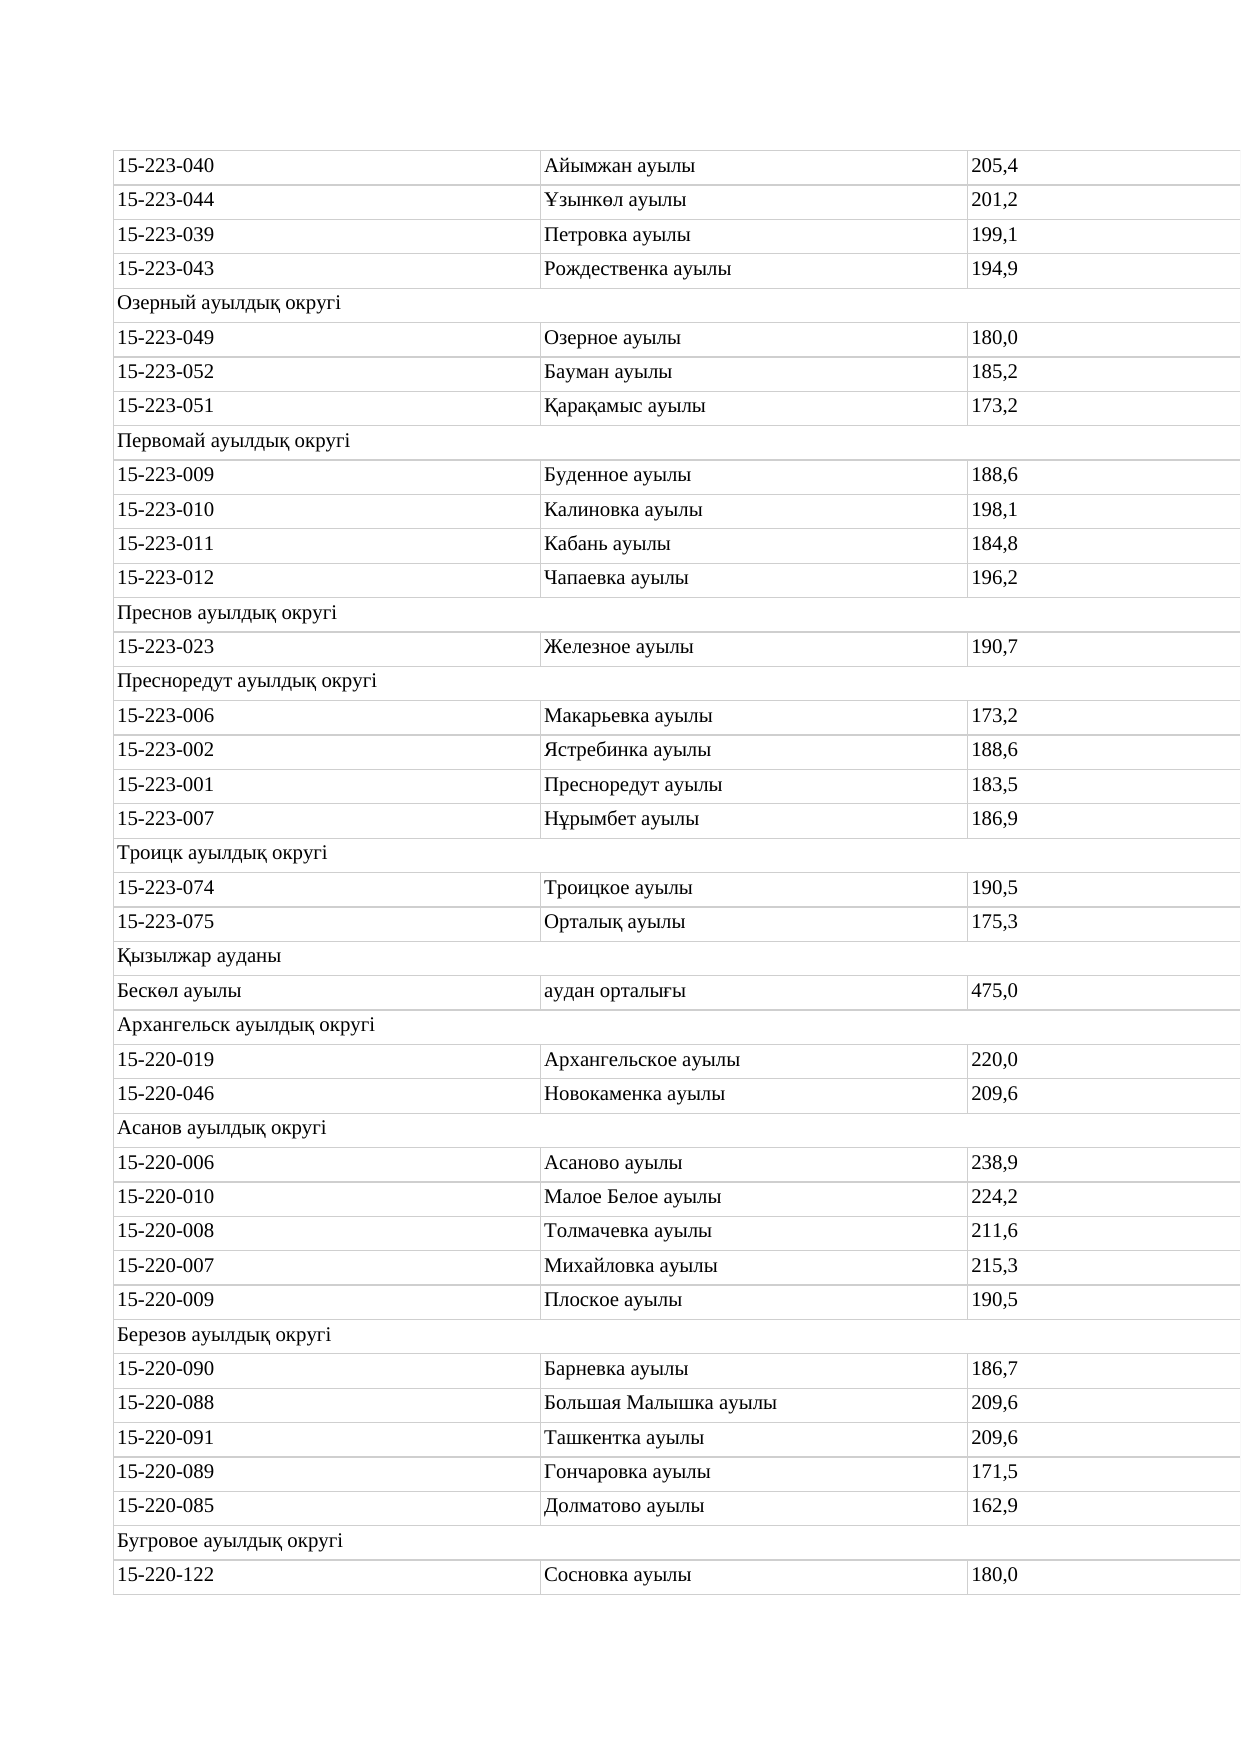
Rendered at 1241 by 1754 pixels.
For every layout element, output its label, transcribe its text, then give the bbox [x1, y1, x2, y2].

table_cell Бауман ауылы [541, 358, 967, 391]
table_cell 15-220-009 [114, 1286, 540, 1319]
table_cell 15-223-040 [114, 151, 540, 184]
table_cell Кабань ауылы [541, 529, 967, 562]
table_cell Сосновка ауылы [541, 1561, 967, 1594]
table_cell Озерный ауылдық округі [114, 289, 1240, 322]
table_cell Малое Белое ауылы [541, 1183, 967, 1216]
table_cell Гончаровка ауылы [541, 1458, 967, 1491]
table_cell 198,1 [968, 495, 1240, 528]
table_cell Толмачевка ауылы [541, 1217, 967, 1250]
table_cell 190,7 [968, 633, 1240, 666]
table_cell Нұрымбет ауылы [541, 804, 967, 837]
table_cell 15-220-085 [114, 1492, 540, 1525]
table_cell 15-223-010 [114, 495, 540, 528]
table_cell Буденное ауылы [541, 461, 967, 494]
table_cell 15-220-090 [114, 1354, 540, 1387]
table_cell Рождественка ауылы [541, 254, 967, 287]
table_cell 15-223-007 [114, 804, 540, 837]
table_cell 15-220-019 [114, 1045, 540, 1078]
table_cell 15-223-049 [114, 323, 540, 356]
table_cell Пресноредут ауылдық округі [114, 667, 1240, 700]
table_cell Ұзынкөл ауылы [541, 186, 967, 219]
table_cell 173,2 [968, 701, 1240, 734]
table_cell 15-223-043 [114, 254, 540, 287]
table_cell Айымжан ауылы [541, 151, 967, 184]
table_cell 211,6 [968, 1217, 1240, 1250]
table_cell 199,1 [968, 220, 1240, 253]
table_cell Плоское ауылы [541, 1286, 967, 1319]
table_cell Преснов ауылдық округі [114, 598, 1240, 631]
table_cell аудан орталығы [541, 976, 967, 1009]
table_cell Чапаевка ауылы [541, 564, 967, 597]
table_cell 475,0 [968, 976, 1240, 1009]
table_cell Троицкое ауылы [541, 873, 967, 906]
table_cell 175,3 [968, 908, 1240, 941]
table_cell 15-223-023 [114, 633, 540, 666]
table_cell Троицк ауылдық округі [114, 839, 1240, 872]
table_cell Калиновка ауылы [541, 495, 967, 528]
table_cell Пресноредут ауылы [541, 770, 967, 803]
table_cell Қызылжар ауданы [114, 942, 1240, 975]
table_cell 209,6 [968, 1389, 1240, 1422]
table_cell Қарақамыс ауылы [541, 392, 967, 425]
table_cell 190,5 [968, 1286, 1240, 1319]
table_cell 194,9 [968, 254, 1240, 287]
table_cell Орталық ауылы [541, 908, 967, 941]
table_cell Асаново ауылы [541, 1148, 967, 1181]
table_cell 15-223-052 [114, 358, 540, 391]
table_cell 215,3 [968, 1251, 1240, 1284]
table_cell Бескөл ауылы [114, 976, 540, 1009]
table_cell Ястребинка ауылы [541, 736, 967, 769]
table_cell 15-220-089 [114, 1458, 540, 1491]
table_cell Железное ауылы [541, 633, 967, 666]
table_cell 186,9 [968, 804, 1240, 837]
table_cell 196,2 [968, 564, 1240, 597]
table_cell 15-220-007 [114, 1251, 540, 1284]
table_cell 15-223-051 [114, 392, 540, 425]
table_cell 15-220-046 [114, 1079, 540, 1112]
table_cell 162,9 [968, 1492, 1240, 1525]
table_cell 185,2 [968, 358, 1240, 391]
table_cell 173,2 [968, 392, 1240, 425]
table_cell Петровка ауылы [541, 220, 967, 253]
table_cell Первомай ауылдық округі [114, 426, 1240, 459]
table_cell 15-223-006 [114, 701, 540, 734]
table_cell 15-223-002 [114, 736, 540, 769]
table_cell 15-223-039 [114, 220, 540, 253]
table_cell Архангельск ауылдық округі [114, 1011, 1240, 1044]
table_cell Ташкентка ауылы [541, 1423, 967, 1456]
table_cell 188,6 [968, 461, 1240, 494]
table_cell Озерное ауылы [541, 323, 967, 356]
table_cell 186,7 [968, 1354, 1240, 1387]
table_cell 15-223-074 [114, 873, 540, 906]
table_cell 201,2 [968, 186, 1240, 219]
table_cell 188,6 [968, 736, 1240, 769]
table_cell 209,6 [968, 1423, 1240, 1456]
table_cell Бугровое ауылдық округі [114, 1526, 1240, 1559]
table_cell 180,0 [968, 1561, 1240, 1594]
table_cell Макарьевка ауылы [541, 701, 967, 734]
table_cell 190,5 [968, 873, 1240, 906]
table_cell 15-220-008 [114, 1217, 540, 1250]
table_cell Березов ауылдық округі [114, 1320, 1240, 1353]
table_cell 15-223-044 [114, 186, 540, 219]
table_cell Большая Малышка ауылы [541, 1389, 967, 1422]
table_cell 15-220-091 [114, 1423, 540, 1456]
table_cell Асанов ауылдық округі [114, 1114, 1240, 1147]
table_cell 15-220-006 [114, 1148, 540, 1181]
table_cell Барневка ауылы [541, 1354, 967, 1387]
table_cell 15-220-010 [114, 1183, 540, 1216]
table_cell 183,5 [968, 770, 1240, 803]
table_cell 209,6 [968, 1079, 1240, 1112]
table_cell 15-223-012 [114, 564, 540, 597]
table_cell Архангельское ауылы [541, 1045, 967, 1078]
table_cell 224,2 [968, 1183, 1240, 1216]
table_cell 238,9 [968, 1148, 1240, 1181]
table_cell 15-223-009 [114, 461, 540, 494]
table_cell 220,0 [968, 1045, 1240, 1078]
table_cell 15-220-088 [114, 1389, 540, 1422]
table_cell Долматово ауылы [541, 1492, 967, 1525]
table_cell 180,0 [968, 323, 1240, 356]
table_cell 205,4 [968, 151, 1240, 184]
table_cell 184,8 [968, 529, 1240, 562]
table_cell 15-223-011 [114, 529, 540, 562]
table_cell 15-220-122 [114, 1561, 540, 1594]
table_cell 171,5 [968, 1458, 1240, 1491]
table_cell Михайловка ауылы [541, 1251, 967, 1284]
table_cell 15-223-001 [114, 770, 540, 803]
table_cell Новокаменка ауылы [541, 1079, 967, 1112]
table_cell 15-223-075 [114, 908, 540, 941]
